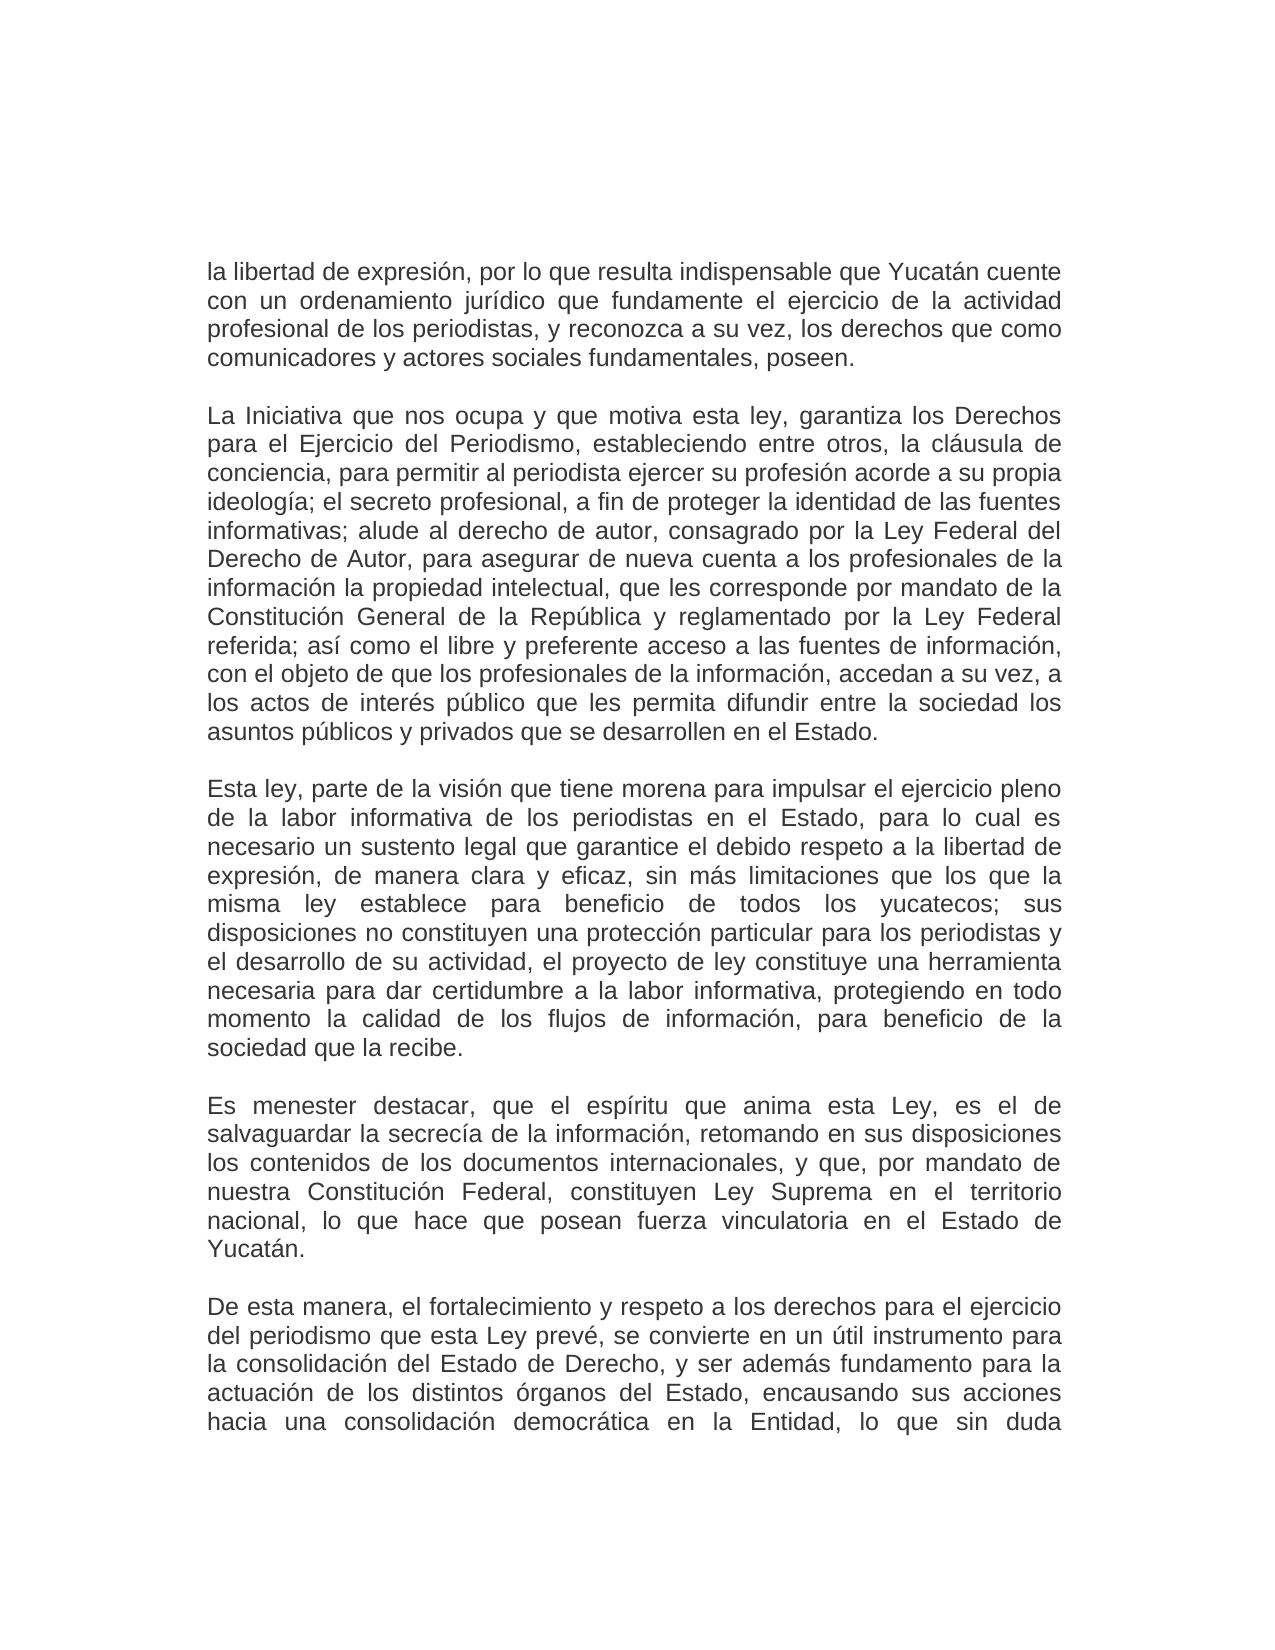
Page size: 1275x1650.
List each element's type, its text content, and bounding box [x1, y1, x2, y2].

text Es menester destacar, que el espíritu que anima esta Ley, es el de salvaguardar la secrecía de la información, retomando en sus disposiciones los contenidos de los documentos internacionales, y que, por mandato de nuestra Constitución Federal, constituyen Ley Suprema en el territorio nacional, lo que hace que posean fuerza vinculatoria en el Estado de Yucatán. [207, 1091, 1063, 1263]
text Esta ley, parte de la visión que tiene morena para impulsar el ejercicio pleno de la labor informativa de los periodistas en el Estado, para lo cual es necesario un sustento legal que garantice el debido respeto a la libertad de expresión, de manera clara y eficaz, sin más limitaciones que los que la misma ley establece para beneficio de todos los yucatecos; sus disposiciones no constituyen una protección particular para los periodistas y el desarrollo de su actividad, el proyecto de ley constituye una herramienta necesaria para dar certidumbre a la labor informativa, protegiendo en todo momento la calidad de los flujos de información, para beneficio de la sociedad que la recibe. [207, 774, 1063, 1062]
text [207, 1292, 1063, 1436]
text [207, 257, 1063, 372]
text La Iniciativa que nos ocupa y que motiva esta ley, garantiza los Derechos para el Ejercicio del Periodismo, estableciendo entre otros, la cláusula de conciencia, para permitir al periodista ejercer su profesión acorde a su propia ideología; el secreto profesional, a fin de proteger la identidad de las fuentes informativas; alude al derecho de autor, consagrado por la Ley Federal del Derecho de Autor, para asegurar de nueva cuenta a los profesionales de la información la propiedad intelectual, que les corresponde por mandato de la Constitución General de la República y reglamentado por la Ley Federal referida; así como el libre y preferente acceso a las fuentes de información, con el objeto de que los profesionales de la información, accedan a su vez, a los actos de interés público que les permita difundir entre la sociedad los asuntos públicos y privados que se desarrollen en el Estado. [207, 401, 1063, 746]
